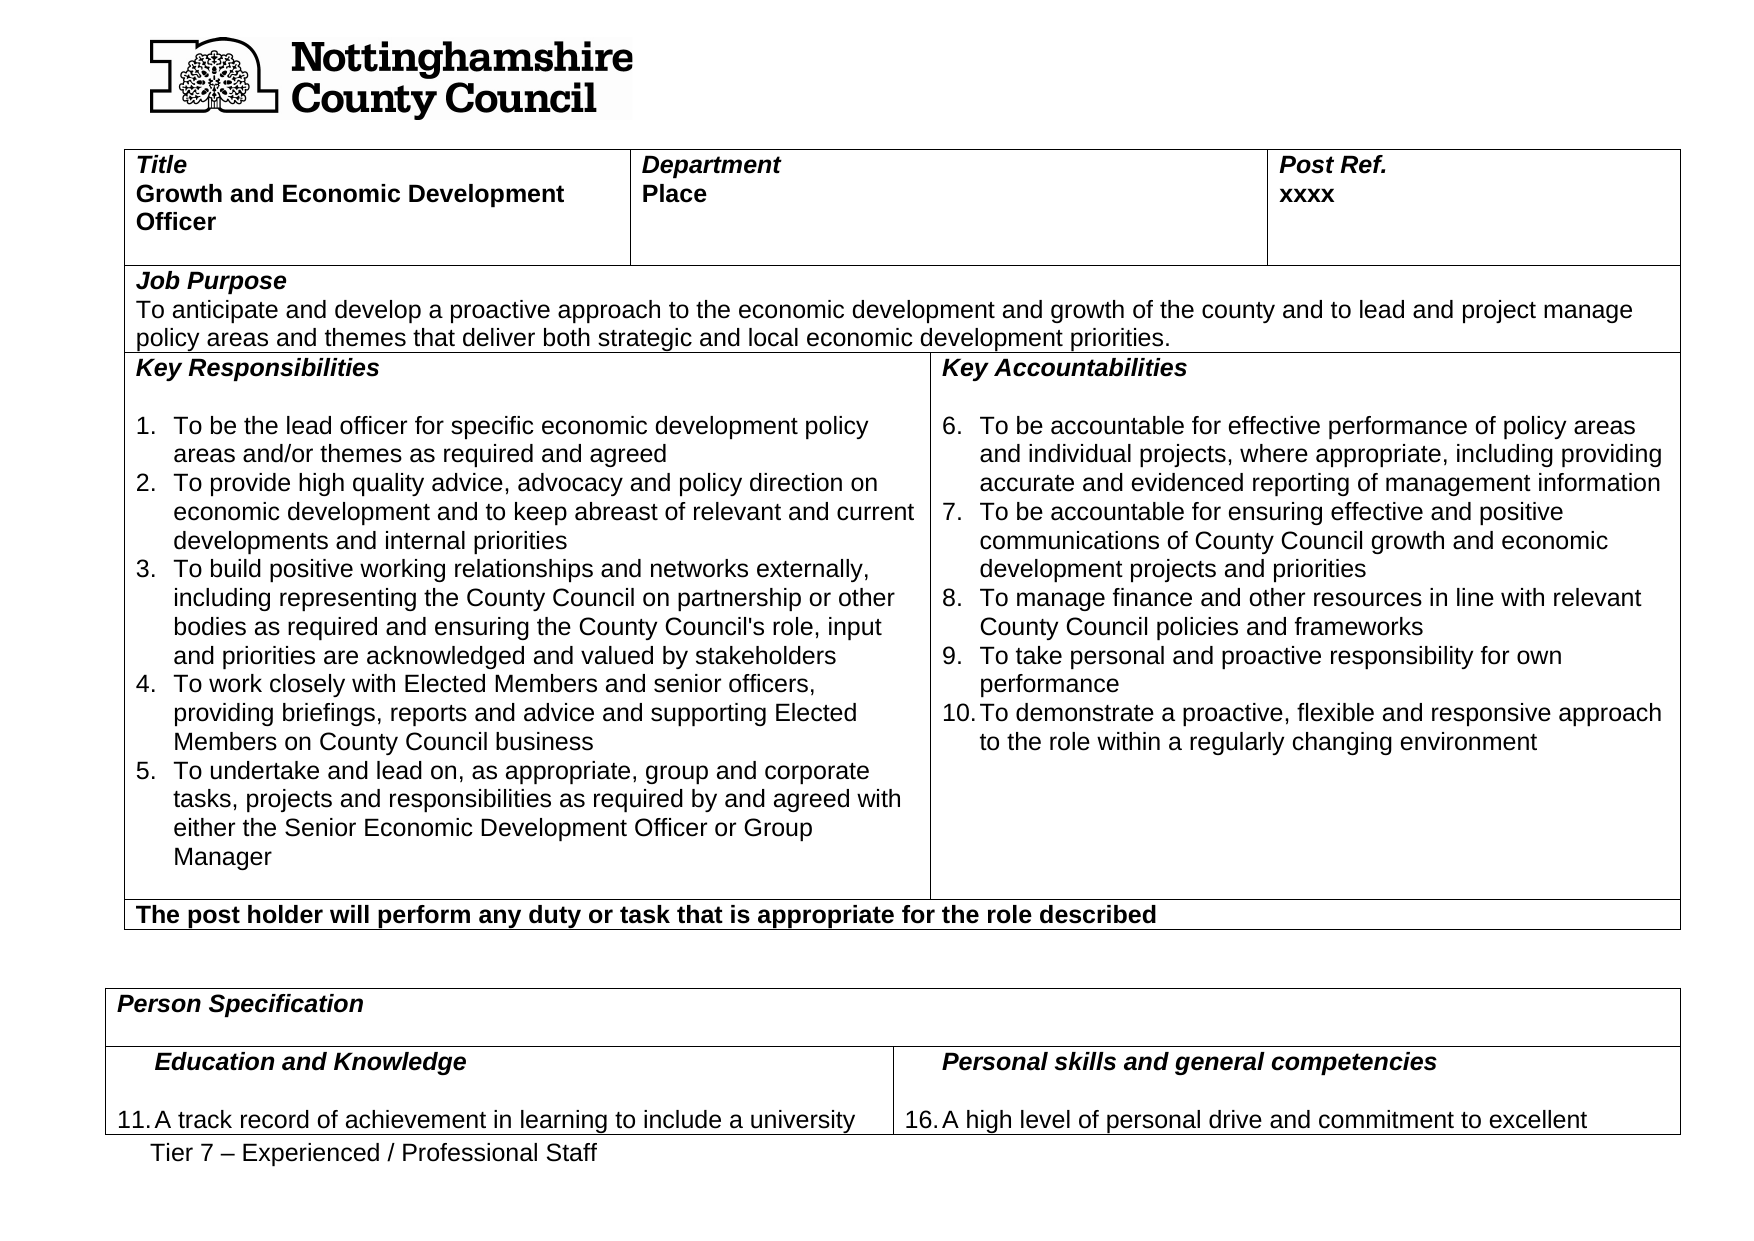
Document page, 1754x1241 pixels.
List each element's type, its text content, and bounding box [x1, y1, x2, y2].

table_header Department Place [631, 150, 1267, 265]
table_header Title Growth and Economic Development Officer [125, 150, 630, 265]
picture [150, 37, 633, 120]
table_header Post Ref. xxxx [1268, 150, 1680, 265]
table_cell The post holder will perform any duty or task that is appropriate for the role described [125, 900, 1680, 929]
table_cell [894, 1047, 1680, 1133]
table_header Person Specification [106, 989, 1680, 1046]
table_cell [106, 1047, 893, 1133]
table_cell Key Accountabilities To be accountable for effective performance of policy areas and individual projects, where appropriate, including providing accurate and evidenced reporting of management information To be accountable for ensuring effective and positive communications of County Council growth and economic development projects and priorities To manage finance and other resources in line with relevant County Council policies and frameworks To take personal and proactive responsibility for own performance To demonstrate a proactive, flexible and responsive approach to the role within a regularly changing environment [931, 353, 1680, 899]
table_cell Job Purpose To anticipate and develop a proactive approach to the economic development and growth of the county and to lead and project manage policy areas and themes that deliver both strategic and local economic development priorities. [125, 266, 1680, 352]
table_cell Key Responsibilities To be the lead officer for specific economic development policy areas and/or themes as required and agreed To provide high quality advice, advocacy and policy direction on economic development and to keep abreast of relevant and current developments and internal priorities To build positive working relationships and networks externally, including representing the County Council on partnership or other bodies as required and ensuring the County Council's role, input and priorities are acknowledged and valued by stakeholders To work closely with Elected Members and senior officers, providing briefings, reports and advice and supporting Elected Members on County Council business To undertake and lead on, as appropriate, group and corporate tasks, projects and responsibilities as required by and agreed with either the Senior Economic Development Officer or Group Manager [125, 353, 930, 899]
